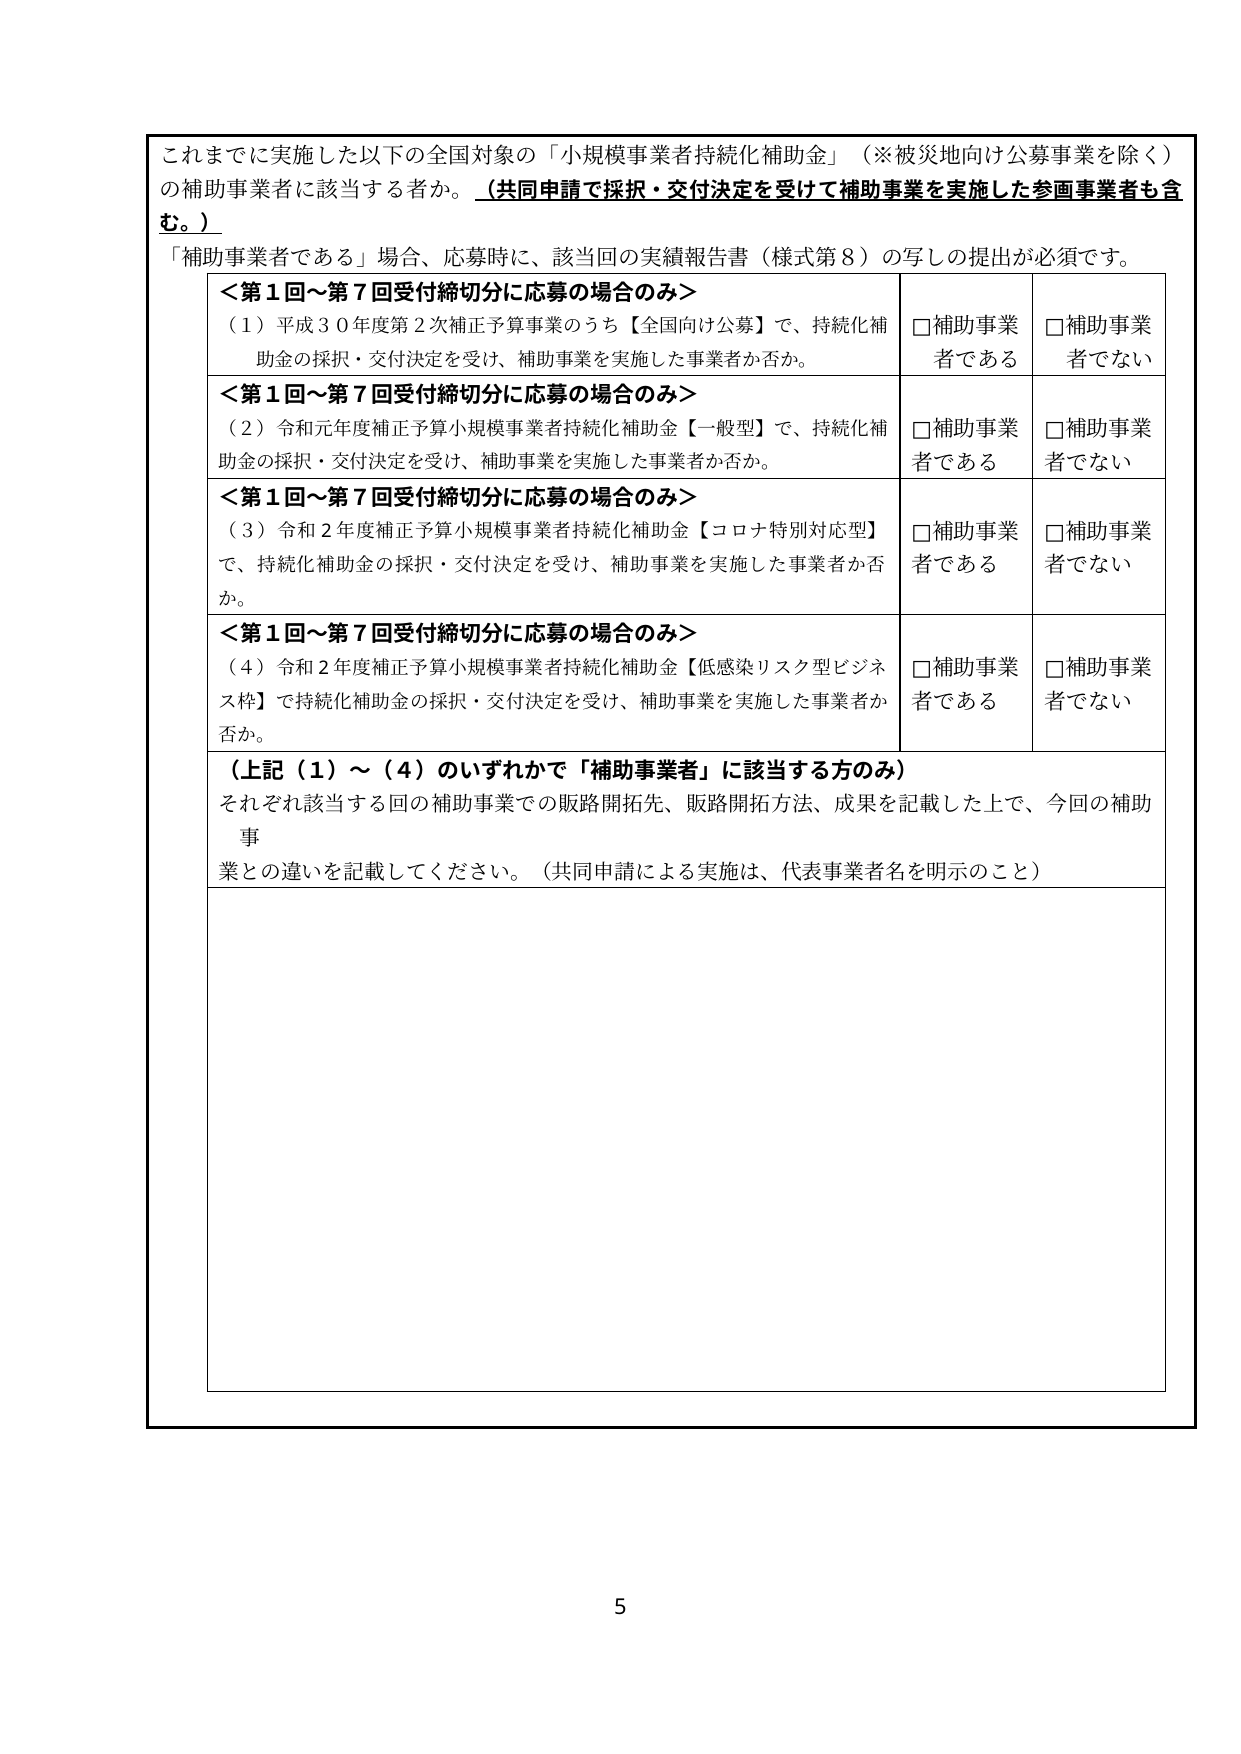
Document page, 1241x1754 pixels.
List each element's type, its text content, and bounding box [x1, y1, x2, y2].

table_cell これまでに実施した以下の全国対象の「小規模事業者持続化補助金」（※被災地向け公募事業を除く）の補助事業者に該当する者か。（共同申請で採択・交付決定を受けて補助事業を実施した参画事業者も含む。） 「補助事業者である」場合、応募時に、該当回の実績報告書（様式第８）の写しの提出が必須です。 [149, 137, 1194, 1426]
